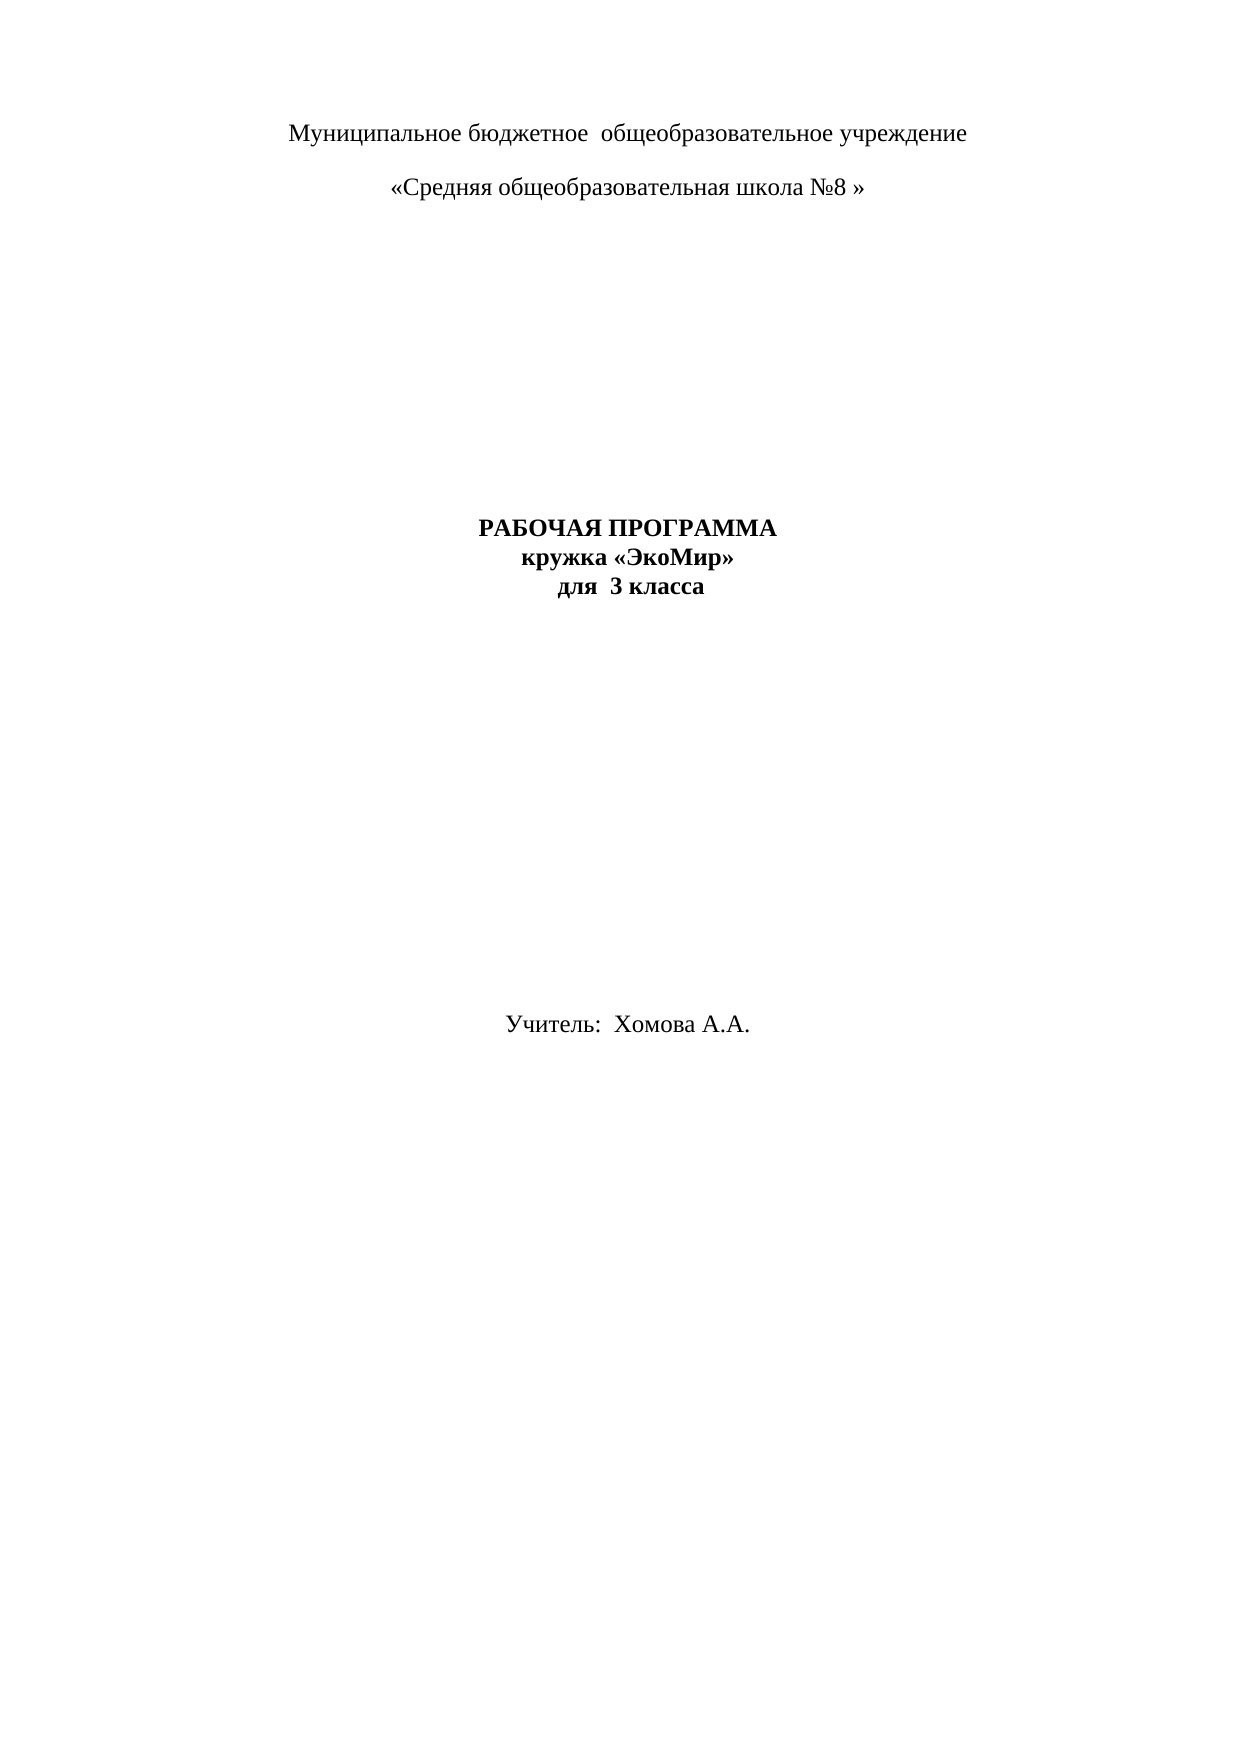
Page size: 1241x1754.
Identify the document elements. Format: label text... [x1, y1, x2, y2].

text кружка «ЭкоМир» [29, 542, 1226, 571]
text Муниципальное бюджетное общеобразовательное учреждение [29, 118, 1226, 147]
text для 3 класса [29, 571, 1226, 599]
text РАБОЧАЯ ПРОГРАММА [29, 513, 1226, 542]
text Учитель: Хомова А.А. [29, 1009, 1226, 1038]
text «Средняя общеобразовательная школа №8 » [29, 172, 1226, 201]
